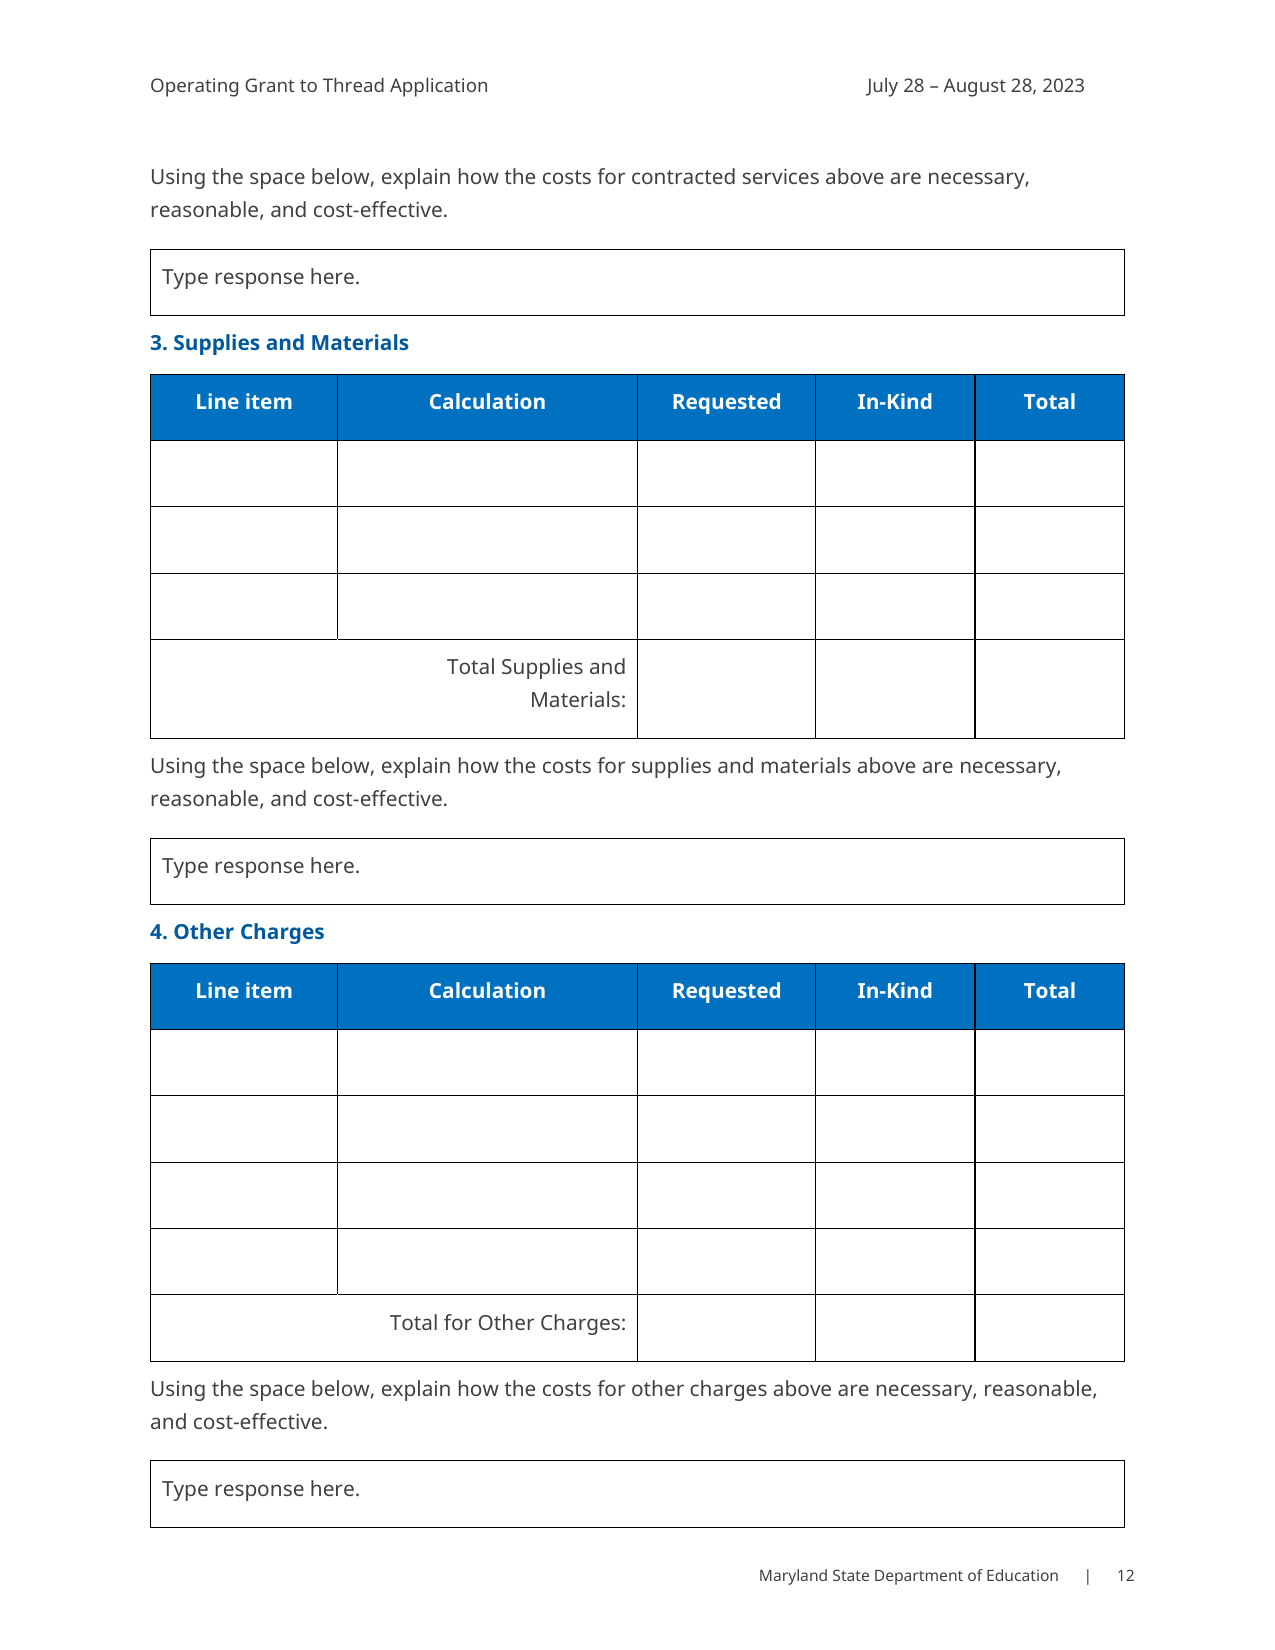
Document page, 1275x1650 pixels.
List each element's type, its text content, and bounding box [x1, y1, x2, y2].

table_header Line item [151, 964, 337, 1029]
table_cell [976, 640, 1124, 738]
text Using the space below, explain how the costs for contracted services above are necessary, reasonable, and cost-effective. [150, 162, 1125, 223]
table_cell [638, 640, 815, 738]
table_cell [976, 1163, 1124, 1228]
table_header In-Kind [816, 375, 974, 440]
table_cell [151, 1030, 337, 1095]
table_cell [976, 1295, 1124, 1361]
table_cell [976, 1229, 1124, 1294]
table_cell [151, 1295, 337, 1361]
table_header Requested [638, 964, 815, 1029]
text 4. Other Charges [150, 917, 1125, 946]
table_header In-Kind [816, 964, 974, 1029]
table_cell [638, 1229, 815, 1294]
table_cell [338, 1030, 637, 1095]
table_cell [338, 507, 637, 573]
table_cell [151, 574, 337, 639]
table_header Type response here. [151, 839, 1124, 904]
table_header Requested [638, 375, 815, 440]
table_cell [338, 1163, 637, 1228]
table_cell Total for Other Charges: [338, 1295, 637, 1361]
table_cell [338, 574, 637, 639]
table_cell [638, 574, 815, 639]
table_cell [816, 1295, 974, 1361]
table_cell [151, 441, 337, 506]
table_cell [338, 441, 637, 506]
table_header Calculation [338, 375, 637, 440]
text 3. Supplies and Materials [150, 328, 1125, 357]
table_cell [638, 1295, 815, 1361]
table_header Calculation [338, 964, 637, 1029]
table_cell [816, 1163, 974, 1228]
table_header Line item [151, 375, 337, 440]
table_cell [816, 1096, 974, 1162]
table_cell [338, 1096, 637, 1162]
text Using the space below, explain how the costs for supplies and materials above are necessary, reasonable, and cost-effective. [150, 751, 1125, 812]
table_cell [151, 1163, 337, 1228]
table_cell [638, 1096, 815, 1162]
table_cell [816, 1030, 974, 1095]
table_cell [151, 507, 337, 573]
table_header Type response here. [151, 250, 1124, 315]
table_cell [976, 1030, 1124, 1095]
table_cell [638, 507, 815, 573]
table_cell [638, 1030, 815, 1095]
table_cell [976, 441, 1124, 506]
table_cell [638, 1163, 815, 1228]
table_cell [976, 1096, 1124, 1162]
table_cell [976, 507, 1124, 573]
table_cell [976, 574, 1124, 639]
table_cell [151, 1229, 337, 1294]
table_cell [151, 640, 337, 738]
table_cell [816, 1229, 974, 1294]
table_header Type response here. [151, 1461, 1124, 1527]
table_header Total [976, 375, 1124, 440]
table_cell [816, 507, 974, 573]
table_cell [638, 441, 815, 506]
table_cell [151, 1096, 337, 1162]
table_header Total [976, 964, 1124, 1029]
table_cell [816, 640, 974, 738]
table_cell [816, 574, 974, 639]
text Using the space below, explain how the costs for other charges above are necessary, reasonable, and cost-effective. [150, 1374, 1125, 1435]
table_cell [816, 441, 974, 506]
table_cell Total Supplies and Materials: [338, 640, 637, 738]
table_cell [338, 1229, 637, 1294]
